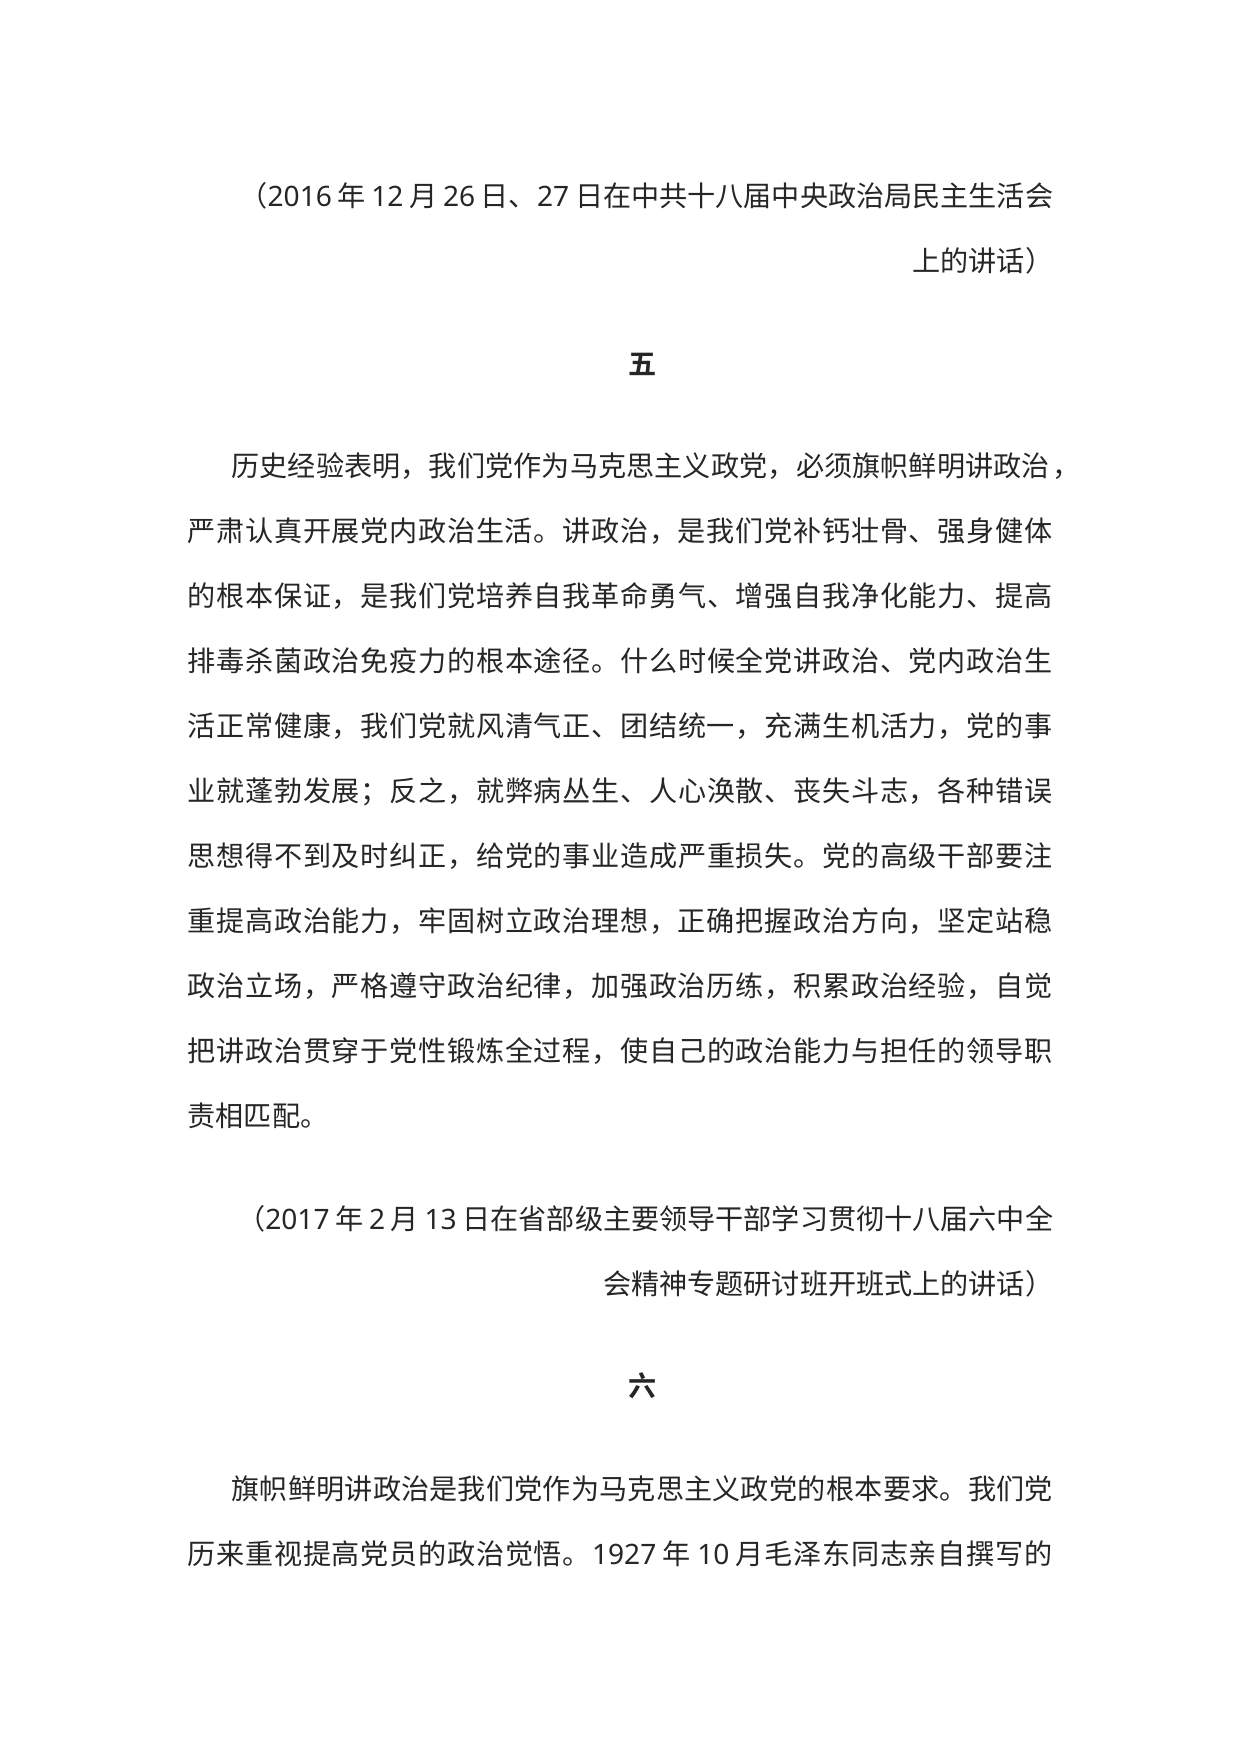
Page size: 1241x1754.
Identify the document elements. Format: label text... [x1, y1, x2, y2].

text （2017年2月13日在省部级主要领导干部学习贯彻十八届六中全会精神专题研讨班开班式上的讲话） [187, 1184, 1053, 1314]
text （2016年12月26日、27日在中共十八届中央政治局民主生活会上的讲话） [187, 162, 1053, 292]
text 五 [187, 329, 1053, 394]
text 六 [187, 1352, 1053, 1417]
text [187, 1454, 1053, 1584]
text 历史经验表明，我们党作为马克思主义政党，必须旗帜鲜明讲政治，严肃认真开展党内政治生活。讲政治，是我们党补钙壮骨、强身健体的根本保证，是我们党培养自我革命勇气、增强自我净化能力、提高排毒杀菌政治免疫力的根本途径。什么时候全党讲政治、党内政治生活正常健康，我们党就风清气正、团结统一，充满生机活力，党的事业就蓬勃发展；反之，就弊病丛生、人心涣散、丧失斗志，各种错误思想得不到及时纠正，给党的事业造成严重损失。党的高级干部要注重提高政治能力，牢固树立政治理想，正确把握政治方向，坚定站稳政治立场，严格遵守政治纪律，加强政治历练，积累政治经验，自觉把讲政治贯穿于党性锻炼全过程，使自己的政治能力与担任的领导职责相匹配。 [187, 432, 1053, 1147]
